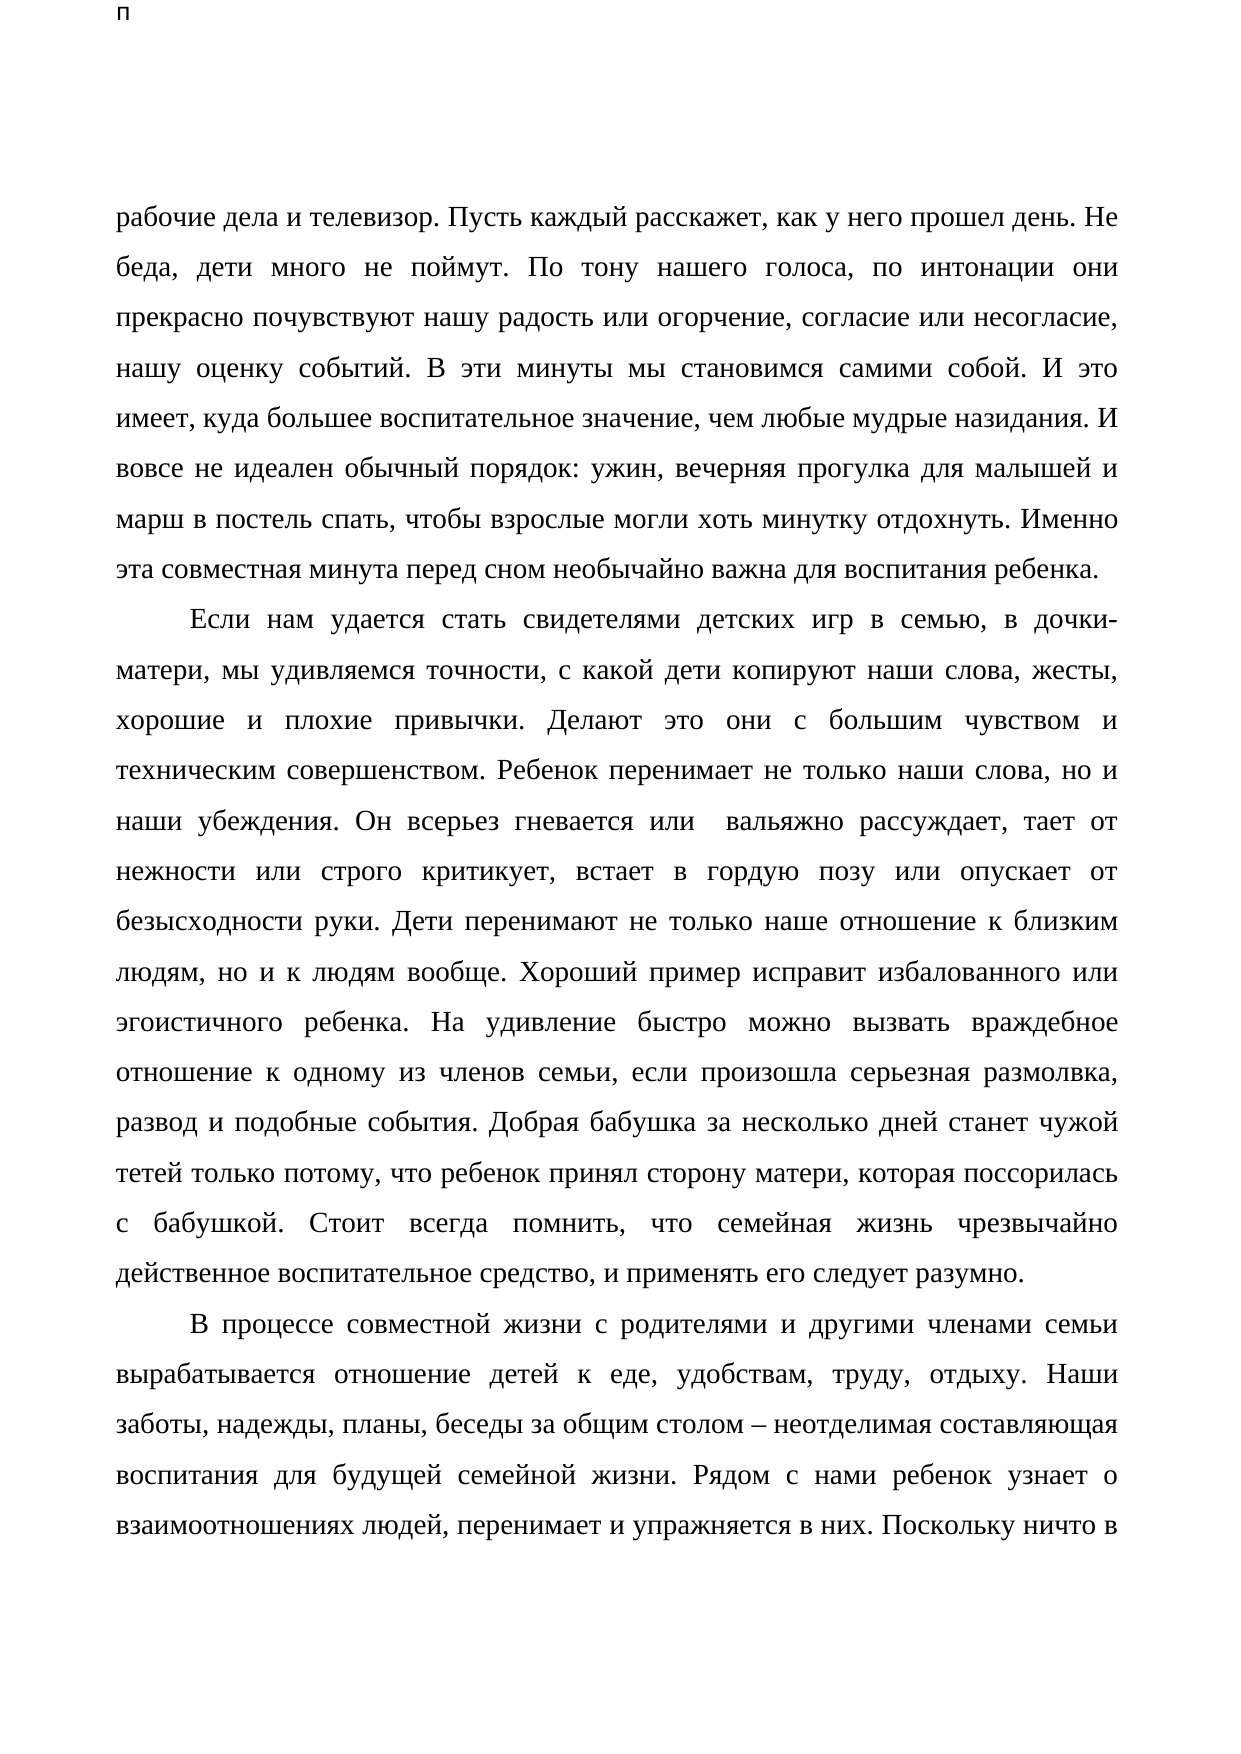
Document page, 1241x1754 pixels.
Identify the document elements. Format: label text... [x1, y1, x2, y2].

text Если нам удается стать свидетелями детских игр в семью, в дочки-матери, мы удивляемся точности, с какой дети копируют наши слова, жесты, хорошие и плохие привычки. Делают это они с большим чувством и техническим совершенством. Ребенок перенимает не только наши слова, но и наши убеждения. Он всерьез гневается или вальяжно рассуждает, тает от нежности или строго критикует, встает в гордую позу или опускает от безысходности руки. Дети перенимают не только наше отношение к близким людям, но и к людям вообще. Хороший пример исправит избалованного или эгоистичного ребенка. На удивление быстро можно вызвать враждебное отношение к одному из членов семьи, если произошла серьезная размолвка, развод и подобные события. Добрая бабушка за несколько дней станет чужой тетей только потому, что ребенок принял сторону матери, которая поссорилась с бабушкой. Стоит всегда помнить, что семейная жизнь чрезвычайно действенное воспитательное средство, и применять его следует разумно. [116, 601, 1119, 1289]
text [116, 199, 1119, 585]
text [116, 1306, 1119, 1541]
